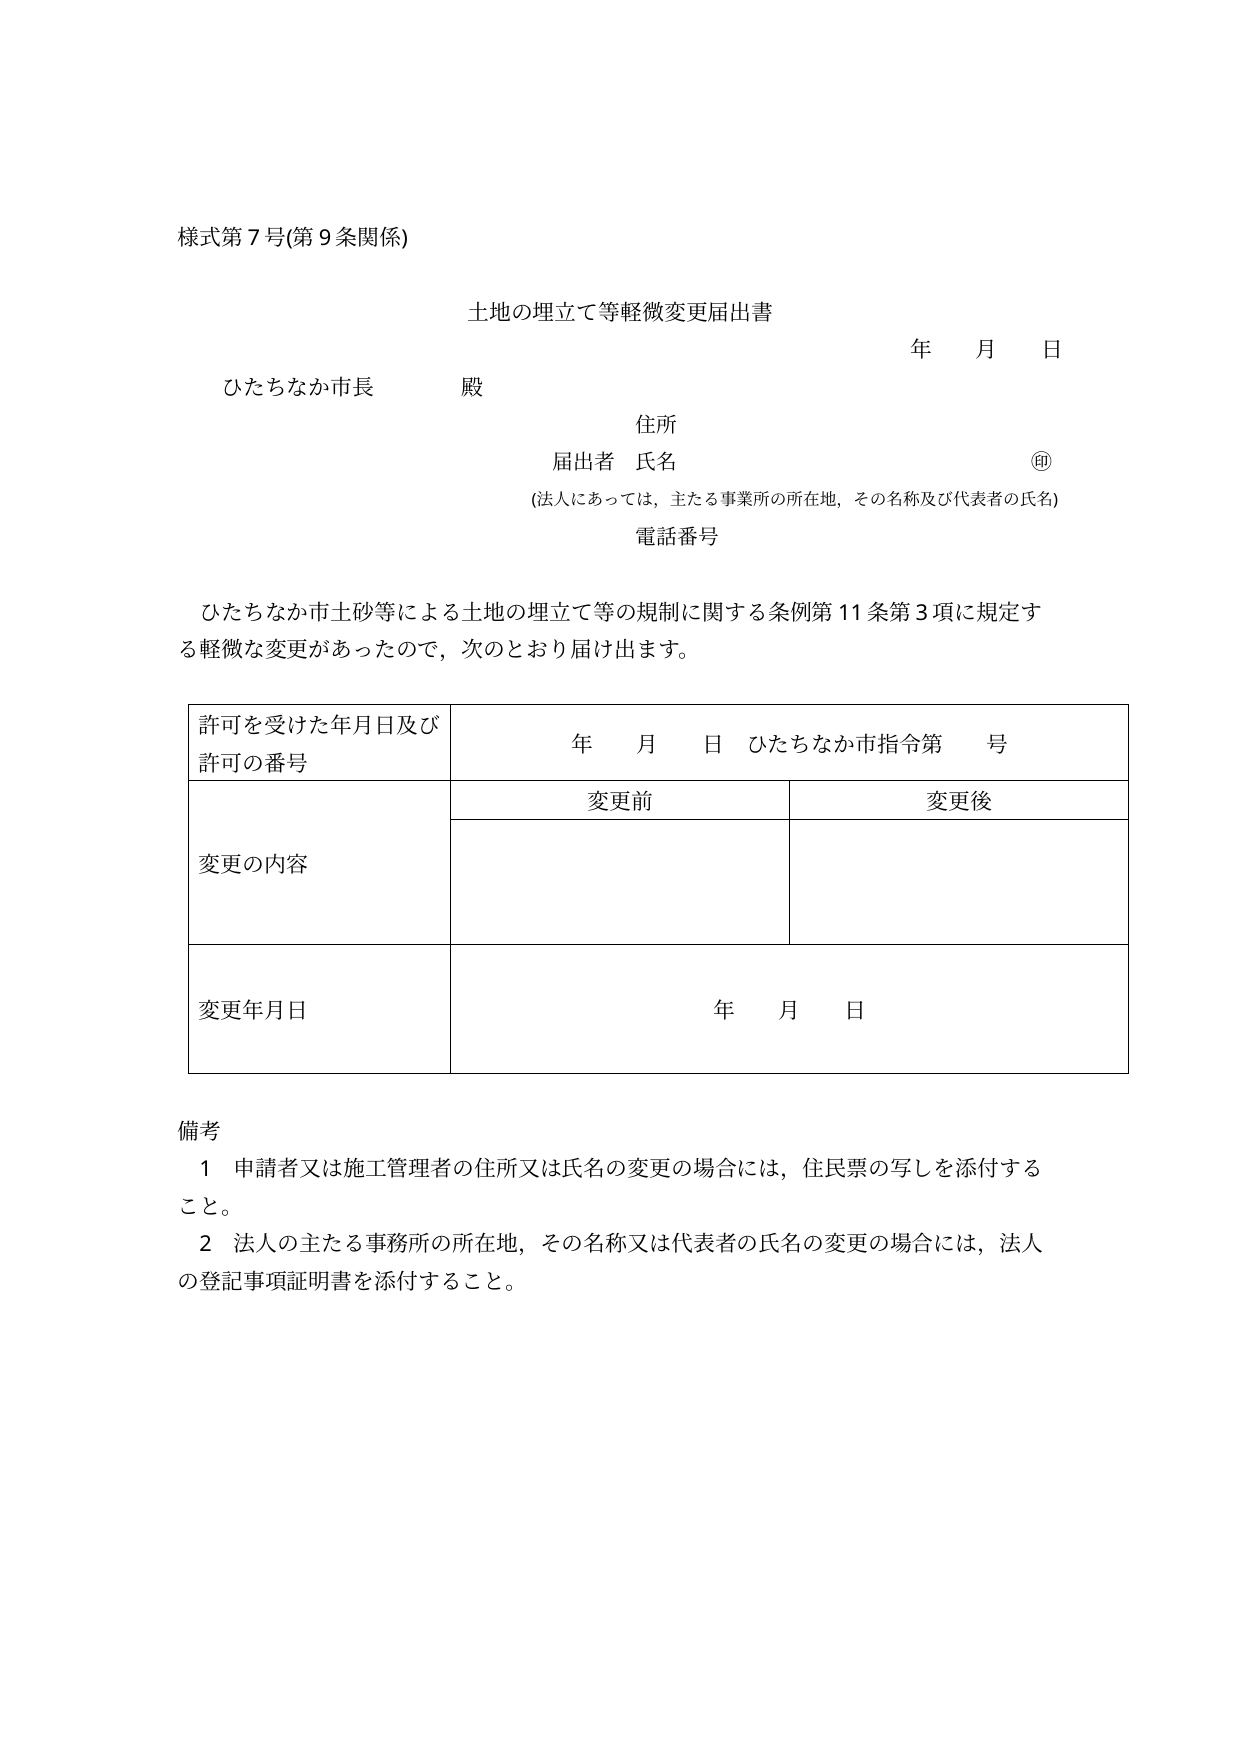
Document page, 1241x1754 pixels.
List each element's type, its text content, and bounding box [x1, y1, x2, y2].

table_cell 変更前 [451, 781, 789, 819]
text 様式第7号(第9条関係) [177, 217, 1063, 254]
text 土地の埋立て等軽微変更届出書 [177, 292, 1063, 329]
table_header 許可を受けた年月日及び許可の番号 [189, 705, 450, 780]
table_header 年 月 日 ひたちなか市指令第 号 [451, 705, 1128, 780]
table_cell [451, 820, 789, 944]
table_cell 変更後 [790, 781, 1128, 819]
text 1 申請者又は施工管理者の住所又は氏名の変更の場合には，住民票の写しを添付すること。 [177, 1148, 1063, 1223]
text (法人にあっては，主たる事業所の所在地，その名称及び代表者の氏名) [177, 479, 1069, 517]
text ひたちなか市土砂等による土地の埋立て等の規制に関する条例第11条第3項に規定する軽微な変更があったので，次のとおり届け出ます。 [177, 592, 1063, 667]
text ひたちなか市長 殿 [177, 367, 1063, 404]
table_cell 変更の内容 [189, 781, 450, 944]
text 2 法人の主たる事務所の所在地，その名称又は代表者の氏名の変更の場合には，法人の登記事項証明書を添付すること。 [177, 1223, 1063, 1298]
text 備考 [177, 1111, 1063, 1148]
table_cell 変更年月日 [189, 945, 450, 1072]
table_cell 年 月 日 [451, 945, 1128, 1072]
text 電話番号 [177, 517, 1095, 554]
text 届出者 氏名 ㊞ [177, 442, 1063, 479]
text 住所 [177, 404, 1063, 442]
table_cell [790, 820, 1128, 944]
text 年 月 日 [177, 329, 1063, 367]
